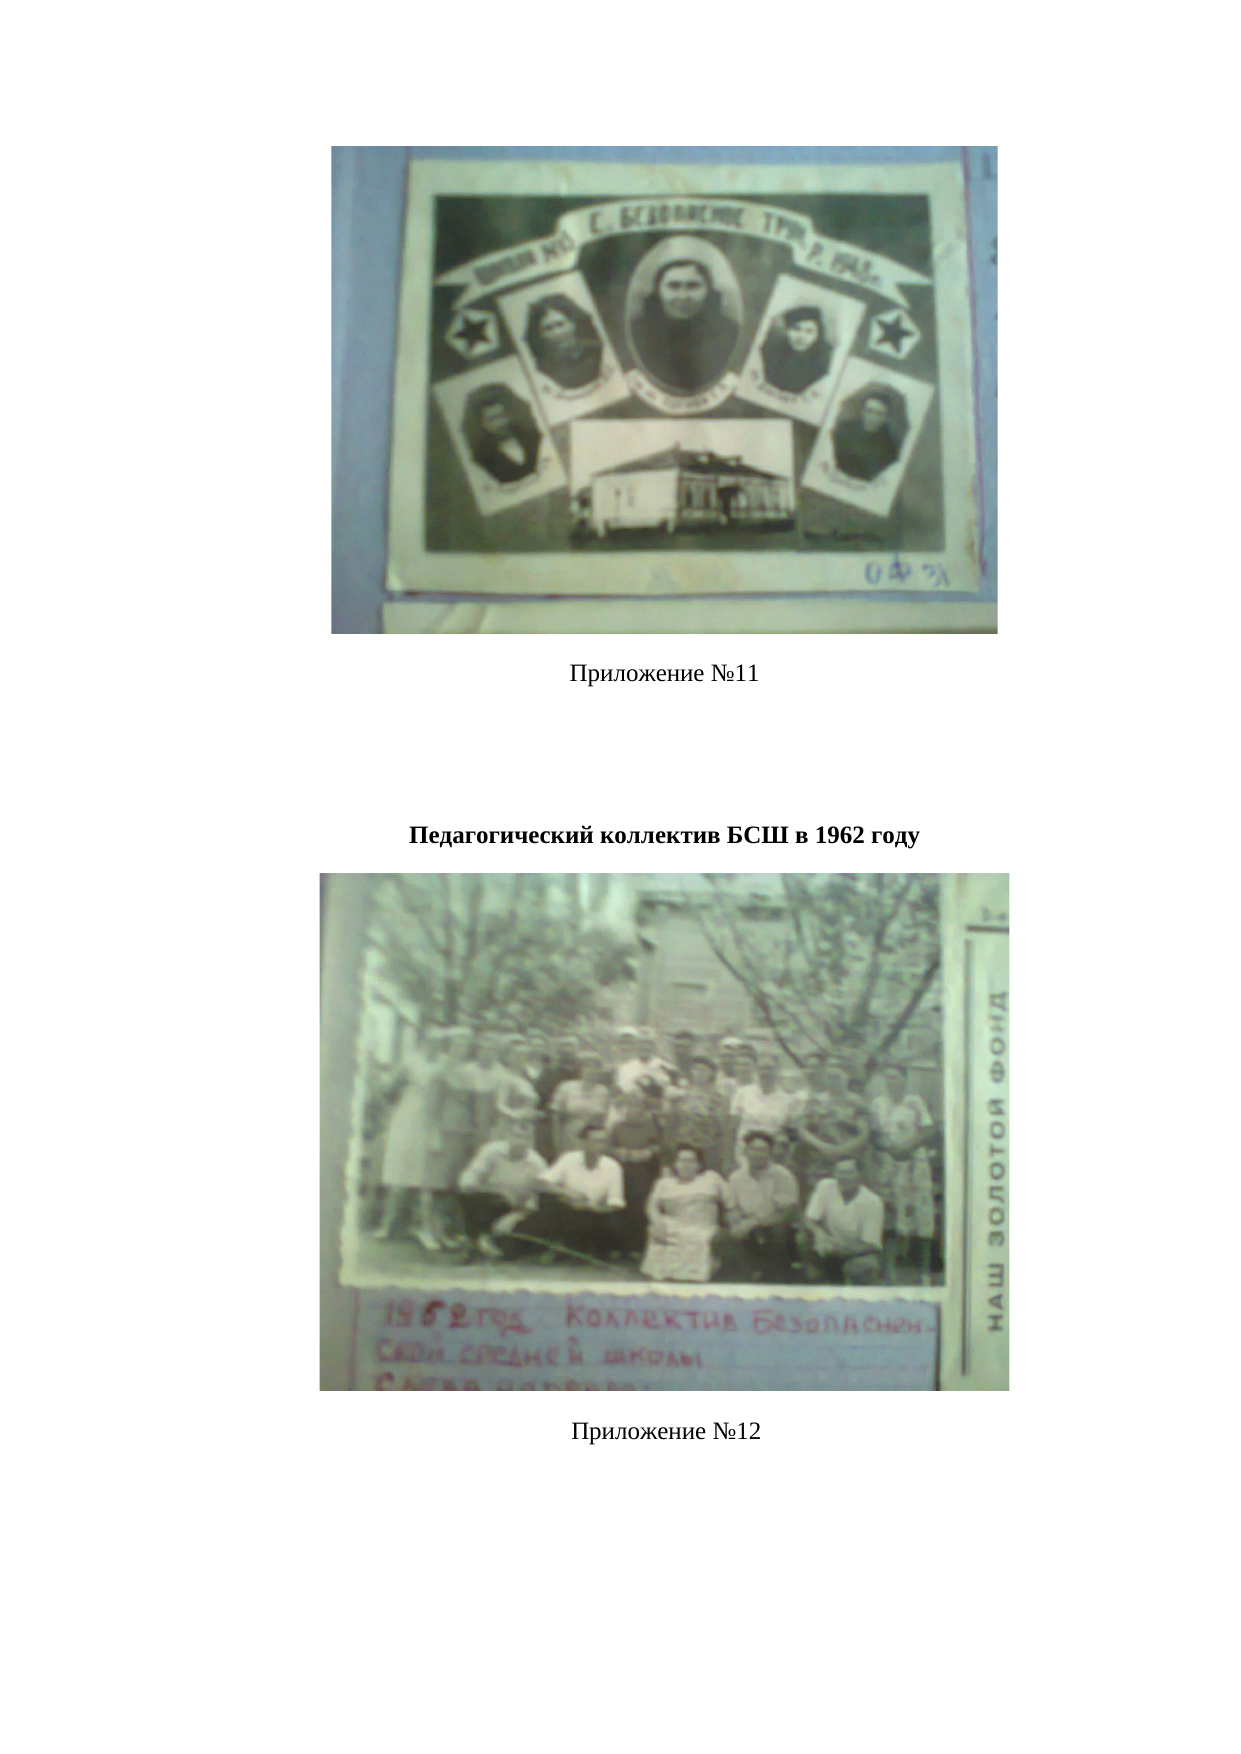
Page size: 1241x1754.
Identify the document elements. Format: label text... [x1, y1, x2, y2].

picture [331, 146, 998, 634]
text Приложение №11 [177, 658, 1152, 687]
picture [319, 873, 1010, 1391]
text Педагогический коллектив БСШ в 1962 году [177, 820, 1152, 848]
text Приложение №12 [177, 1416, 1152, 1445]
